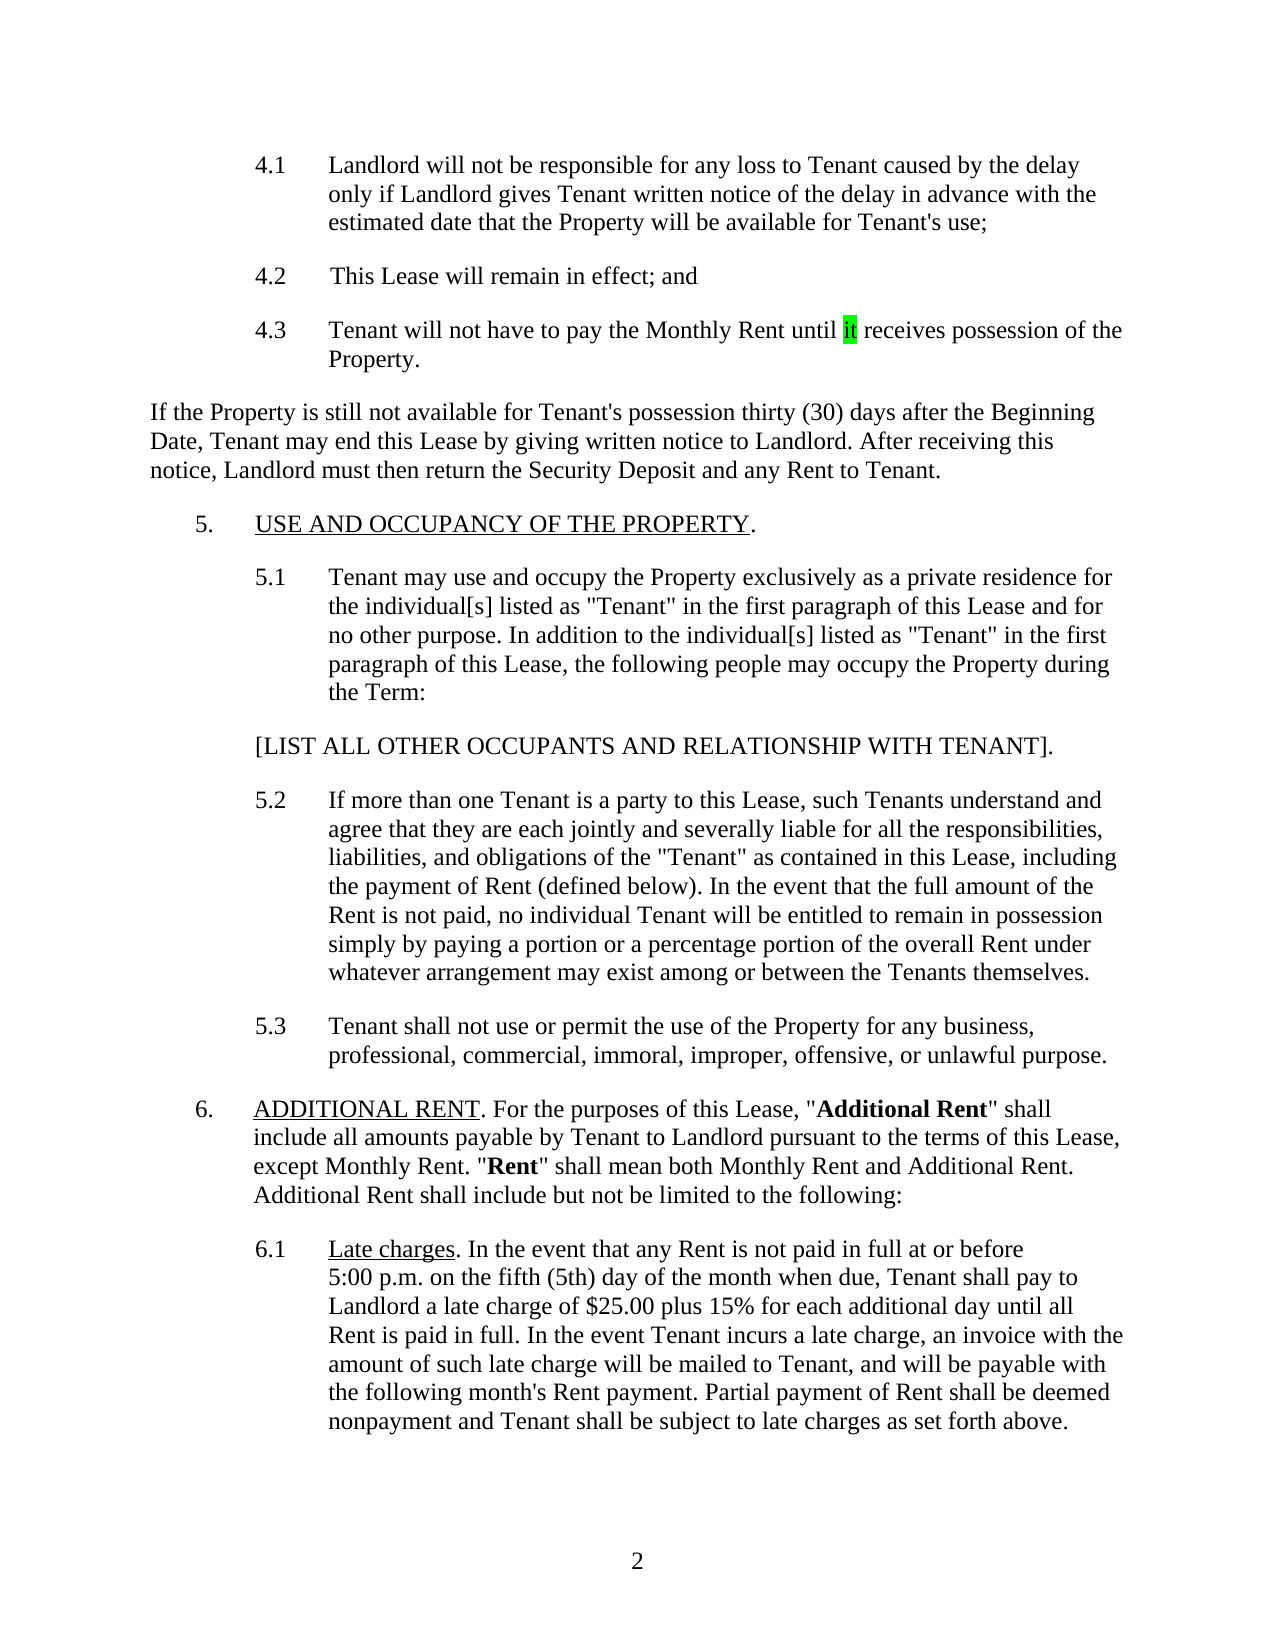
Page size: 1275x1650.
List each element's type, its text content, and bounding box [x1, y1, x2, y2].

text Tenant may use and occupy the Property exclusively as a private residence for the individual[s] listed as "Tenant" in the first paragraph of this Lease and for no other purpose. In addition to the individual[s] listed as "Tenant" in the first paragraph of this Lease, the following people may occupy the Property during the Term: [255, 562, 1125, 706]
text Tenant shall not use or permit the use of the Property for any business, professional, commercial, immoral, improper, offensive, or unlawful purpose. [255, 1011, 1125, 1069]
text USE AND OCCUPANCY OF THE PROPERTY. [150, 509, 1125, 537]
list [LIST ALL OTHER OCCUPANTS AND RELATIONSHIP WITH TENANT]. [255, 731, 1125, 760]
text If the Property is still not available for Tenant's possession thirty (30) days after the Beginning Date, Tenant may end this Lease by giving written notice to Landlord. After receiving this notice, Landlord must then return the Security Deposit and any Rent to Tenant. [150, 397, 1125, 484]
text This Lease will remain in effect; and [195, 261, 1125, 290]
text Tenant will not have to pay the Monthly Rent until it receives possession of the Property. [255, 315, 1125, 372]
text Landlord will not be responsible for any loss to Tenant caused by the delay only if Landlord gives Tenant written notice of the delay in advance with the estimated date that the Property will be available for Tenant's use; [255, 150, 1125, 236]
text ADDITIONAL RENT. For the purposes of this Lease, "Additional Rent" shall include all amounts payable by Tenant to Landlord pursuant to the terms of this Lease, except Monthly Rent. "Rent" shall mean both Monthly Rent and Additional Rent. Additional Rent shall include but not be limited to the following: [195, 1094, 1125, 1209]
text Late charges. In the event that any Rent is not paid in full at or before 5:00 p.m. on the fifth (5th) day of the month when due, Tenant shall pay to Landlord a late charge of $25.00 plus 15% for each additional day until all Rent is paid in full. In the event Tenant incurs a late charge, an invoice with the amount of such late charge will be mailed to Tenant, and will be payable with the following month's Rent payment. Partial payment of Rent shall be deemed nonpayment and Tenant shall be subject to late charges as set forth above. [255, 1234, 1125, 1435]
text If more than one Tenant is a party to this Lease, such Tenants understand and agree that they are each jointly and severally liable for all the responsibilities, liabilities, and obligations of the "Tenant" as contained in this Lease, including the payment of Rent (defined below). In the event that the full amount of the Rent is not paid, no individual Tenant will be entitled to remain in possession simply by paying a portion or a percentage portion of the overall Rent under whatever arrangement may exist among or between the Tenants themselves. [255, 785, 1125, 986]
